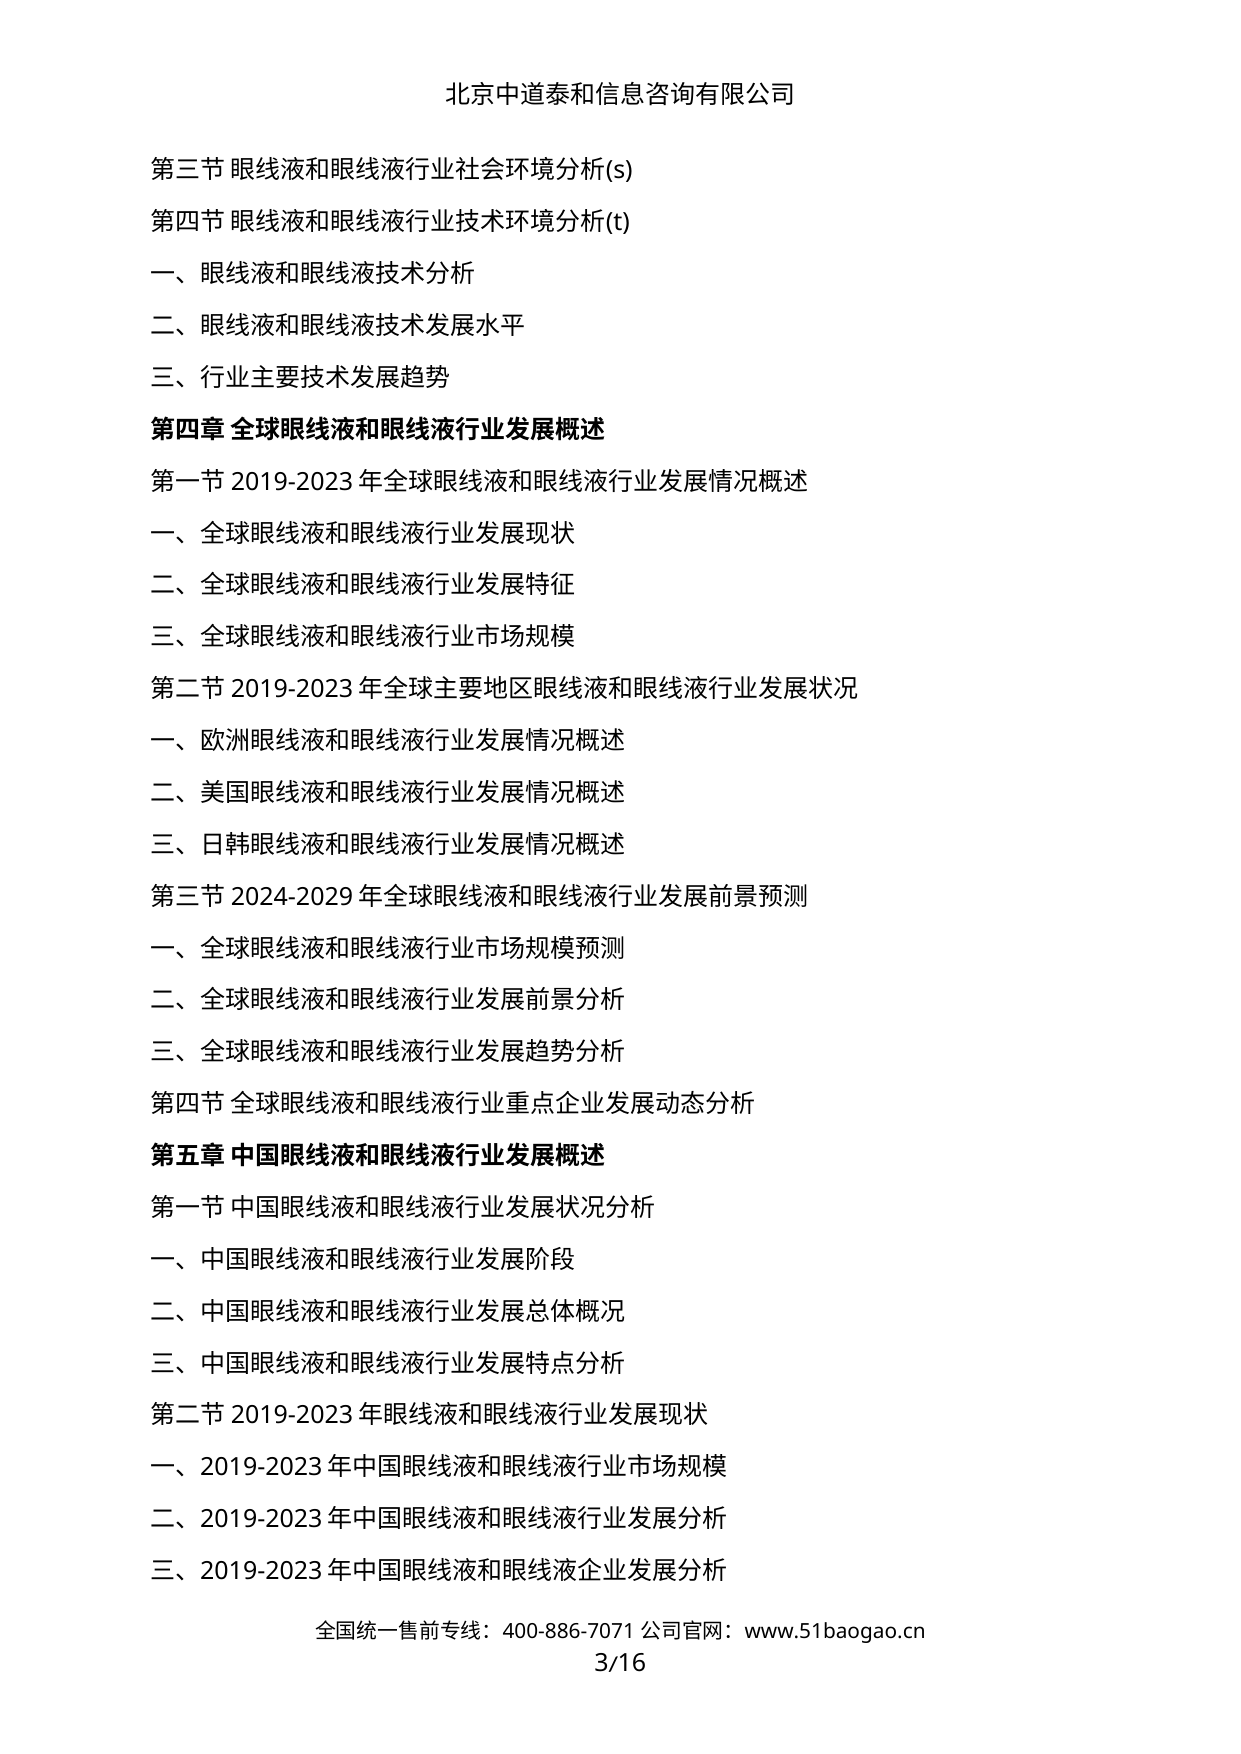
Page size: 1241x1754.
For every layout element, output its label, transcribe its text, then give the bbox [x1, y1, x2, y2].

text 一、全球眼线液和眼线液行业发展现状 [150, 513, 1090, 549]
text 第一节 中国眼线液和眼线液行业发展状况分析 [150, 1187, 1090, 1224]
text 一、眼线液和眼线液技术分析 [150, 254, 1090, 290]
text 三、全球眼线液和眼线液行业发展趋势分析 [150, 1032, 1090, 1068]
text 第二节 2019-2023年眼线液和眼线液行业发展现状 [150, 1395, 1090, 1431]
text 一、中国眼线液和眼线液行业发展阶段 [150, 1239, 1090, 1276]
text 一、2019-2023年中国眼线液和眼线液行业市场规模 [150, 1447, 1090, 1483]
text 二、2019-2023年中国眼线液和眼线液行业发展分析 [150, 1499, 1090, 1535]
text 二、全球眼线液和眼线液行业发展特征 [150, 565, 1090, 601]
text 第四章 全球眼线液和眼线液行业发展概述 [150, 409, 1090, 446]
text 三、中国眼线液和眼线液行业发展特点分析 [150, 1343, 1090, 1379]
text 二、眼线液和眼线液技术发展水平 [150, 306, 1090, 342]
text 第五章 中国眼线液和眼线液行业发展概述 [150, 1136, 1090, 1172]
text 第一节 2019-2023年全球眼线液和眼线液行业发展情况概述 [150, 461, 1090, 497]
text 三、全球眼线液和眼线液行业市场规模 [150, 617, 1090, 653]
text 三、行业主要技术发展趋势 [150, 357, 1090, 394]
text 二、美国眼线液和眼线液行业发展情况概述 [150, 772, 1090, 809]
text 第三节 2024-2029年全球眼线液和眼线液行业发展前景预测 [150, 876, 1090, 912]
text 第三节 眼线液和眼线液行业社会环境分析(s) [150, 150, 1090, 186]
text 第四节 全球眼线液和眼线液行业重点企业发展动态分析 [150, 1084, 1090, 1120]
text 一、欧洲眼线液和眼线液行业发展情况概述 [150, 721, 1090, 757]
text 二、全球眼线液和眼线液行业发展前景分析 [150, 980, 1090, 1016]
text 三、日韩眼线液和眼线液行业发展情况概述 [150, 824, 1090, 861]
text 第二节 2019-2023年全球主要地区眼线液和眼线液行业发展状况 [150, 669, 1090, 705]
text 二、中国眼线液和眼线液行业发展总体概况 [150, 1291, 1090, 1327]
text 三、2019-2023年中国眼线液和眼线液企业发展分析 [150, 1551, 1090, 1587]
text 第四节 眼线液和眼线液行业技术环境分析(t) [150, 202, 1090, 238]
text 一、全球眼线液和眼线液行业市场规模预测 [150, 928, 1090, 964]
